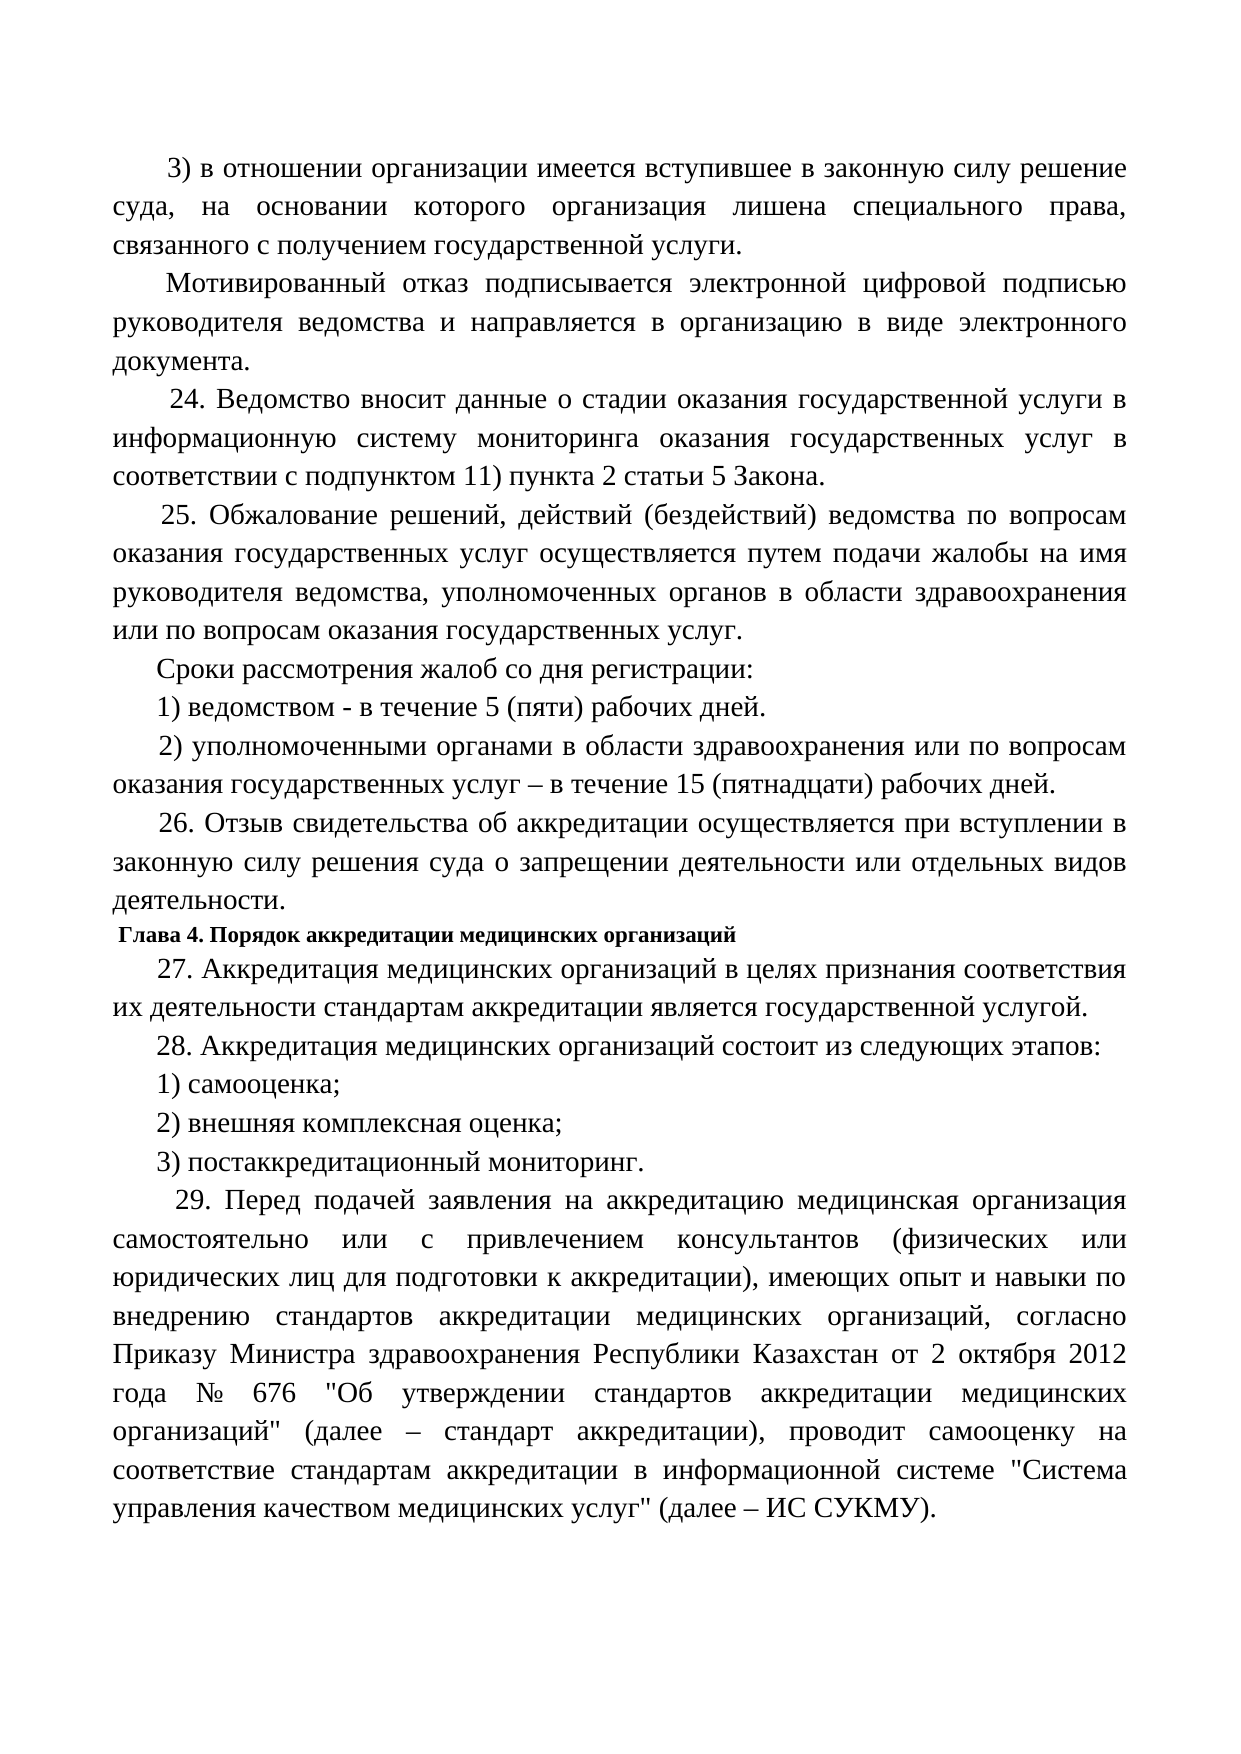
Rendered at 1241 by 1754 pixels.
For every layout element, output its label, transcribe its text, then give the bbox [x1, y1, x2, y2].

text 29. Перед подачей заявления на аккредитацию медицинская организация самостоятельно или с привлечением консультантов (физических или юридических лиц для подготовки к аккредитации), имеющих опыт и навыки по внедрению стандартов аккредитации медицинских организаций, согласно Приказу Министра здравоохранения Республики Казахстан от 2 октября 2012 года № 676 "Об утверждении стандартов аккредитации медицинских организаций" (далее – стандарт аккредитации), проводит самооценку на соответствие стандартам аккредитации в информационной системе "Система управления качеством медицинских услуг" (далее – ИС СУКМУ). [112, 1182, 1128, 1524]
text 1) самооценка; [112, 1067, 1128, 1100]
text 1) ведомством - в течение 5 (пяти) рабочих дней. [112, 689, 1128, 723]
text Глава 4. Порядок аккредитации медицинских организаций [112, 921, 1128, 947]
text 27. Аккредитация медицинских организаций в целях признания соответствия их деятельности стандартам аккредитации является государственной услугой. [112, 951, 1128, 1023]
text Сроки рассмотрения жалоб со дня регистрации: [112, 651, 1128, 684]
text Мотивированный отказ подписывается электронной цифровой подписью руководителя ведомства и направляется в организацию в виде электронного документа. [112, 266, 1128, 376]
text 2) внешняя комплексная оценка; [112, 1105, 1128, 1139]
text 2) уполномоченными органами в области здравоохранения или по вопросам оказания государственных услуг – в течение 15 (пятнадцати) рабочих дней. [112, 728, 1128, 800]
text 3) постаккредитационный мониторинг. [112, 1144, 1128, 1177]
text 25. Обжалование решений, действий (бездействий) ведомства по вопросам оказания государственных услуг осуществляется путем подачи жалобы на имя руководителя ведомства, уполномоченных органов в области здравоохранения или по вопросам оказания государственных услуг. [112, 497, 1128, 646]
text 24. Ведомство вносит данные о стадии оказания государственной услуги в информационную систему мониторинга оказания государственных услуг в соответствии с подпунктом 11) пункта 2 статьи 5 Закона. [112, 381, 1128, 492]
text 28. Аккредитация медицинских организаций состоит из следующих этапов: [112, 1028, 1128, 1062]
text 3) в отношении организации имеется вступившее в законную силу решение суда, на основании которого организация лишена специального права, связанного с получением государственной услуги. [112, 150, 1128, 261]
text 26. Отзыв свидетельства об аккредитации осуществляется при вступлении в законную силу решения суда о запрещении деятельности или отдельных видов деятельности. [112, 805, 1128, 916]
